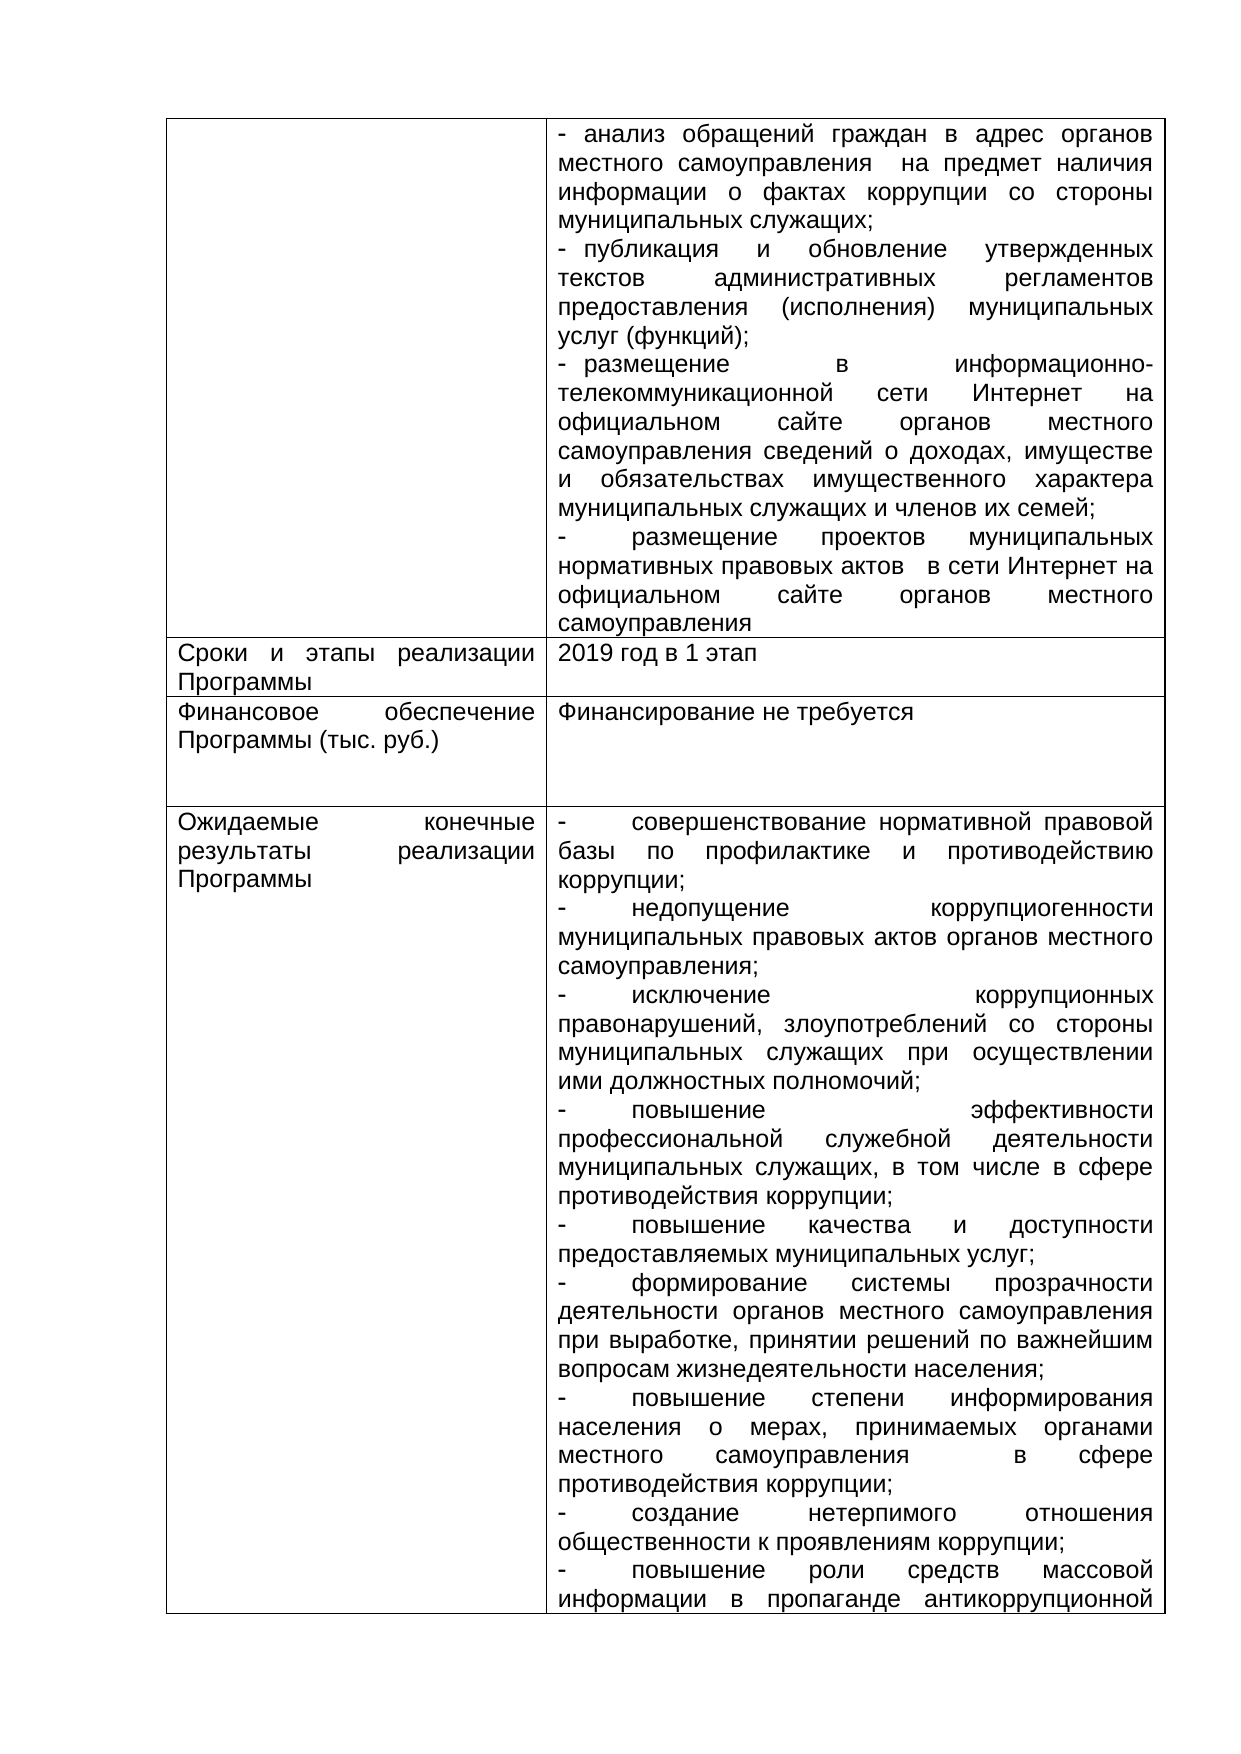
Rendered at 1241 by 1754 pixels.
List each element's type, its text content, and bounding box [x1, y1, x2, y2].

table_cell Финансирование не требуется [547, 697, 1164, 806]
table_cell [547, 119, 1164, 637]
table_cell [167, 119, 546, 637]
table_cell Сроки и этапы реализации Программы [167, 638, 546, 696]
table_cell Финансовое обеспечение Программы (тыс. руб.) [167, 697, 546, 806]
table_cell 2019 год в 1 этап [547, 638, 1164, 696]
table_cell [547, 807, 1164, 1613]
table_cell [167, 807, 546, 1613]
